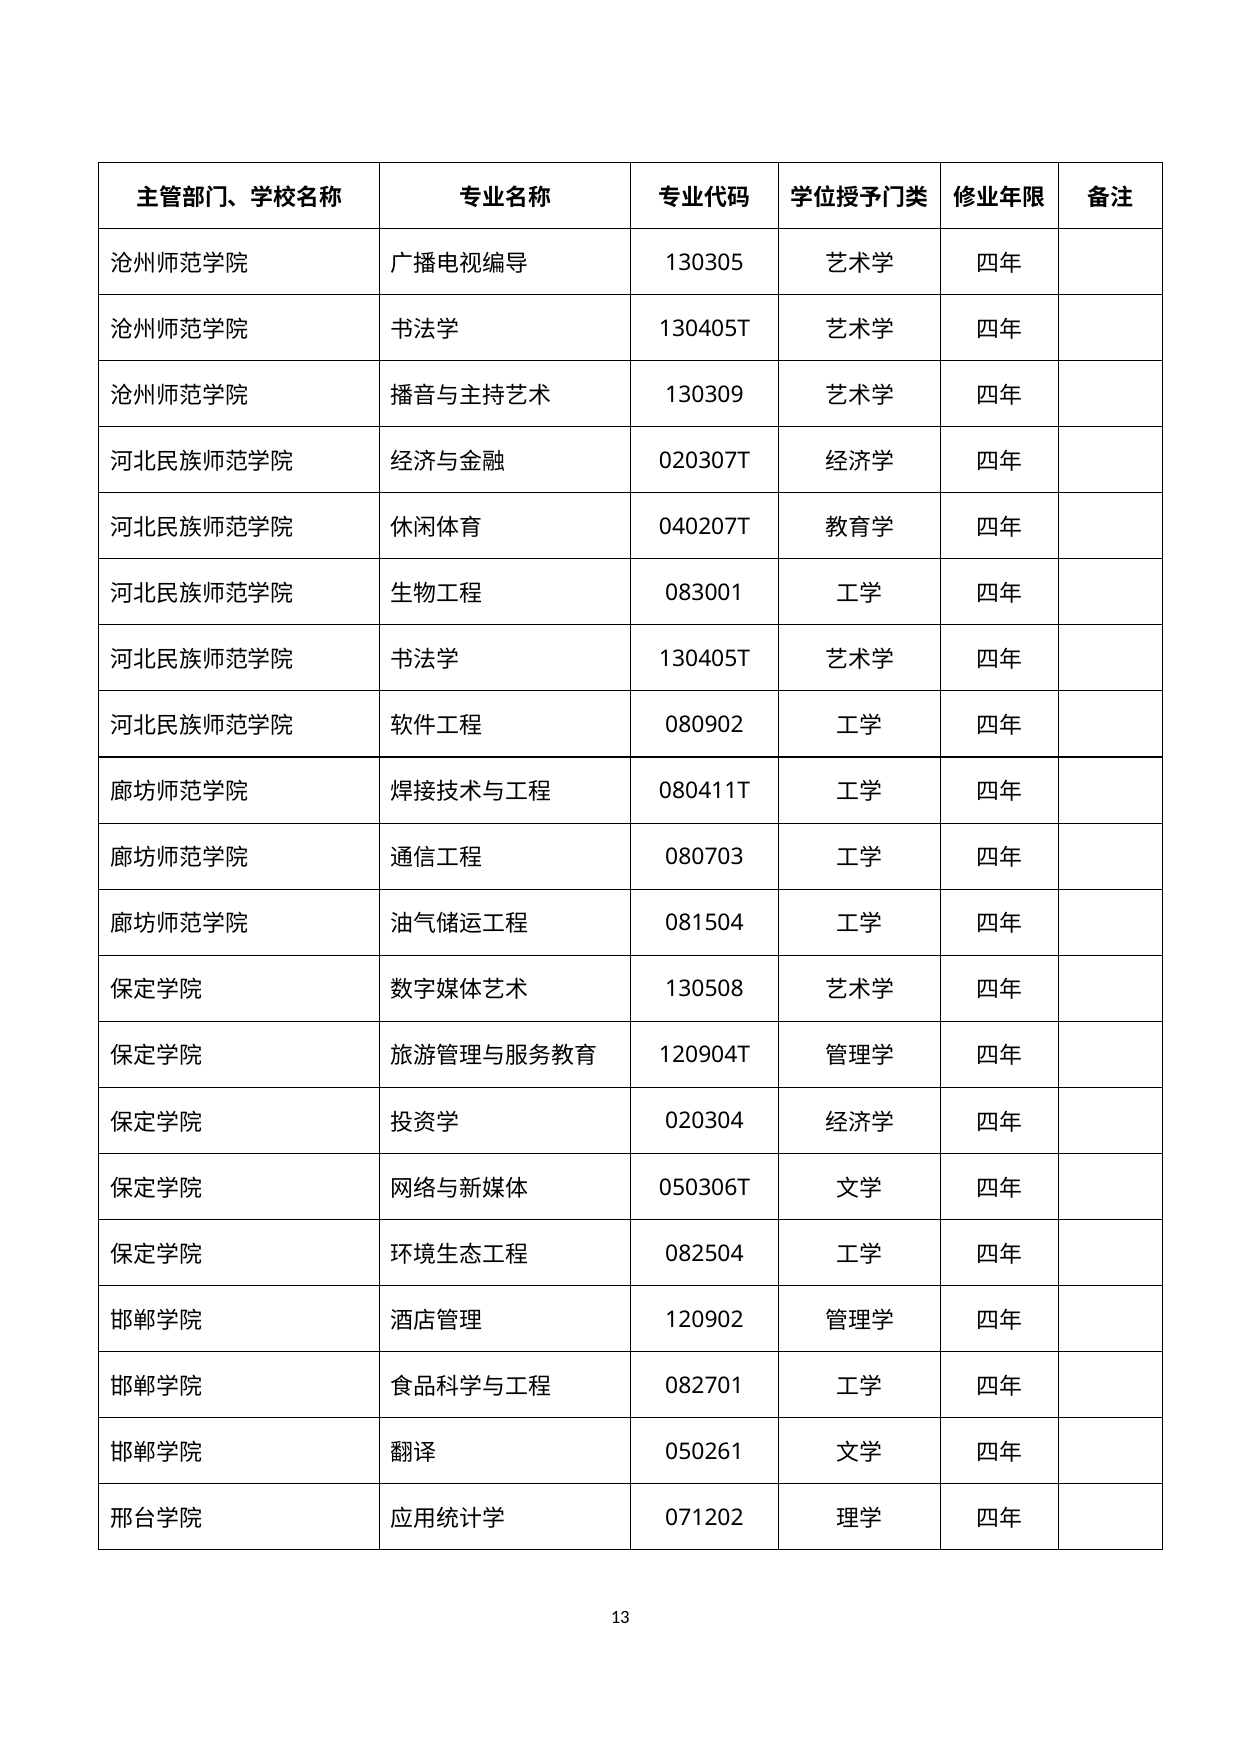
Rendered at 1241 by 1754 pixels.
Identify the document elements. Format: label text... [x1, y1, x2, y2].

table_cell 经济学 [779, 1088, 940, 1153]
table_cell [1059, 1286, 1162, 1351]
table_cell 130305 [631, 229, 778, 294]
table_cell 020304 [631, 1088, 778, 1153]
table_cell 环境生态工程 [380, 1220, 630, 1285]
table_header 修业年限 [941, 163, 1058, 228]
table_cell 四年 [941, 361, 1058, 426]
table_cell [1059, 1418, 1162, 1483]
table_cell 廊坊师范学院 [99, 824, 379, 888]
table_cell 081504 [631, 890, 778, 954]
table_cell 播音与主持艺术 [380, 361, 630, 426]
table_cell 书法学 [380, 295, 630, 360]
table_cell 四年 [941, 229, 1058, 294]
table_cell 艺术学 [779, 956, 940, 1021]
table_cell 四年 [941, 1022, 1058, 1087]
table_cell [1059, 691, 1162, 756]
table_cell 管理学 [779, 1022, 940, 1087]
table_cell 四年 [941, 1418, 1058, 1483]
table_cell 050261 [631, 1418, 778, 1483]
table_cell 食品科学与工程 [380, 1352, 630, 1417]
table_cell 保定学院 [99, 1154, 379, 1219]
table_cell 四年 [941, 1088, 1058, 1153]
table_header 专业代码 [631, 163, 778, 228]
table_cell 沧州师范学院 [99, 229, 379, 294]
table_cell 四年 [941, 1484, 1058, 1549]
table_cell 四年 [941, 559, 1058, 624]
table_cell 四年 [941, 956, 1058, 1021]
table_cell 130405T [631, 625, 778, 690]
table_cell [1059, 758, 1162, 822]
table_cell 四年 [941, 824, 1058, 888]
table_header 专业名称 [380, 163, 630, 228]
table_cell 保定学院 [99, 1088, 379, 1153]
table_cell [1059, 559, 1162, 624]
table_cell 工学 [779, 691, 940, 756]
table_cell 120904T [631, 1022, 778, 1087]
table_cell 080703 [631, 824, 778, 888]
table_cell 生物工程 [380, 559, 630, 624]
table_cell 工学 [779, 890, 940, 954]
table_cell [1059, 1484, 1162, 1549]
table_cell 四年 [941, 1286, 1058, 1351]
table_cell 020307T [631, 427, 778, 492]
table_cell 工学 [779, 559, 940, 624]
table_cell 082701 [631, 1352, 778, 1417]
table_cell 050306T [631, 1154, 778, 1219]
table_cell 文学 [779, 1154, 940, 1219]
table_cell 四年 [941, 1352, 1058, 1417]
table_cell 河北民族师范学院 [99, 427, 379, 492]
table_cell 焊接技术与工程 [380, 758, 630, 822]
table_cell 经济学 [779, 427, 940, 492]
table_cell 酒店管理 [380, 1286, 630, 1351]
table_cell 工学 [779, 1352, 940, 1417]
table_cell 083001 [631, 559, 778, 624]
table_cell 河北民族师范学院 [99, 559, 379, 624]
table_cell [1059, 1088, 1162, 1153]
table_cell [1059, 1022, 1162, 1087]
table_cell 四年 [941, 493, 1058, 558]
table_cell 数字媒体艺术 [380, 956, 630, 1021]
table_cell [1059, 890, 1162, 954]
table_cell [1059, 493, 1162, 558]
table_cell 艺术学 [779, 625, 940, 690]
table_cell 廊坊师范学院 [99, 890, 379, 954]
table_cell 通信工程 [380, 824, 630, 888]
table_cell 理学 [779, 1484, 940, 1549]
table_cell 廊坊师范学院 [99, 758, 379, 822]
table_cell 040207T [631, 493, 778, 558]
table_cell 080902 [631, 691, 778, 756]
table_cell 四年 [941, 691, 1058, 756]
table_cell 邯郸学院 [99, 1286, 379, 1351]
table_cell 投资学 [380, 1088, 630, 1153]
table_header 备注 [1059, 163, 1162, 228]
table_cell 四年 [941, 625, 1058, 690]
table_cell 四年 [941, 758, 1058, 822]
table_cell 休闲体育 [380, 493, 630, 558]
table_cell 工学 [779, 824, 940, 888]
table_cell 工学 [779, 1220, 940, 1285]
table_cell 艺术学 [779, 361, 940, 426]
table_cell [1059, 1220, 1162, 1285]
table_cell 广播电视编导 [380, 229, 630, 294]
table_cell 旅游管理与服务教育 [380, 1022, 630, 1087]
table_cell [1059, 824, 1162, 888]
table_header 主管部门、学校名称 [99, 163, 379, 228]
table_cell 邯郸学院 [99, 1352, 379, 1417]
table_cell 080411T [631, 758, 778, 822]
table_cell 河北民族师范学院 [99, 691, 379, 756]
table_cell 四年 [941, 890, 1058, 954]
table_cell [1059, 295, 1162, 360]
table_cell 四年 [941, 295, 1058, 360]
table_cell [1059, 956, 1162, 1021]
table_cell [1059, 427, 1162, 492]
table_cell 艺术学 [779, 295, 940, 360]
table_cell [1059, 1154, 1162, 1219]
table_header 学位授予门类 [779, 163, 940, 228]
table_cell [1059, 361, 1162, 426]
table_cell [1059, 1352, 1162, 1417]
table_cell 艺术学 [779, 229, 940, 294]
table_cell 翻译 [380, 1418, 630, 1483]
table_cell 工学 [779, 758, 940, 822]
table_cell 邯郸学院 [99, 1418, 379, 1483]
table_cell 书法学 [380, 625, 630, 690]
table_cell 四年 [941, 427, 1058, 492]
table_cell 沧州师范学院 [99, 295, 379, 360]
table_cell 管理学 [779, 1286, 940, 1351]
table_cell 四年 [941, 1154, 1058, 1219]
table_cell 120902 [631, 1286, 778, 1351]
table_cell 沧州师范学院 [99, 361, 379, 426]
table_cell 河北民族师范学院 [99, 625, 379, 690]
table_cell 保定学院 [99, 956, 379, 1021]
table_cell 文学 [779, 1418, 940, 1483]
table_cell 邢台学院 [99, 1484, 379, 1549]
table_cell 130405T [631, 295, 778, 360]
table_cell 油气储运工程 [380, 890, 630, 954]
table_cell [1059, 229, 1162, 294]
table_cell 保定学院 [99, 1022, 379, 1087]
table_cell 071202 [631, 1484, 778, 1549]
table_cell 教育学 [779, 493, 940, 558]
table_cell 网络与新媒体 [380, 1154, 630, 1219]
table_cell 应用统计学 [380, 1484, 630, 1549]
table_cell 保定学院 [99, 1220, 379, 1285]
table_cell 130508 [631, 956, 778, 1021]
table_cell [1059, 625, 1162, 690]
table_cell 软件工程 [380, 691, 630, 756]
table_cell 082504 [631, 1220, 778, 1285]
table_cell 130309 [631, 361, 778, 426]
table_cell 四年 [941, 1220, 1058, 1285]
table_cell 河北民族师范学院 [99, 493, 379, 558]
table_cell 经济与金融 [380, 427, 630, 492]
